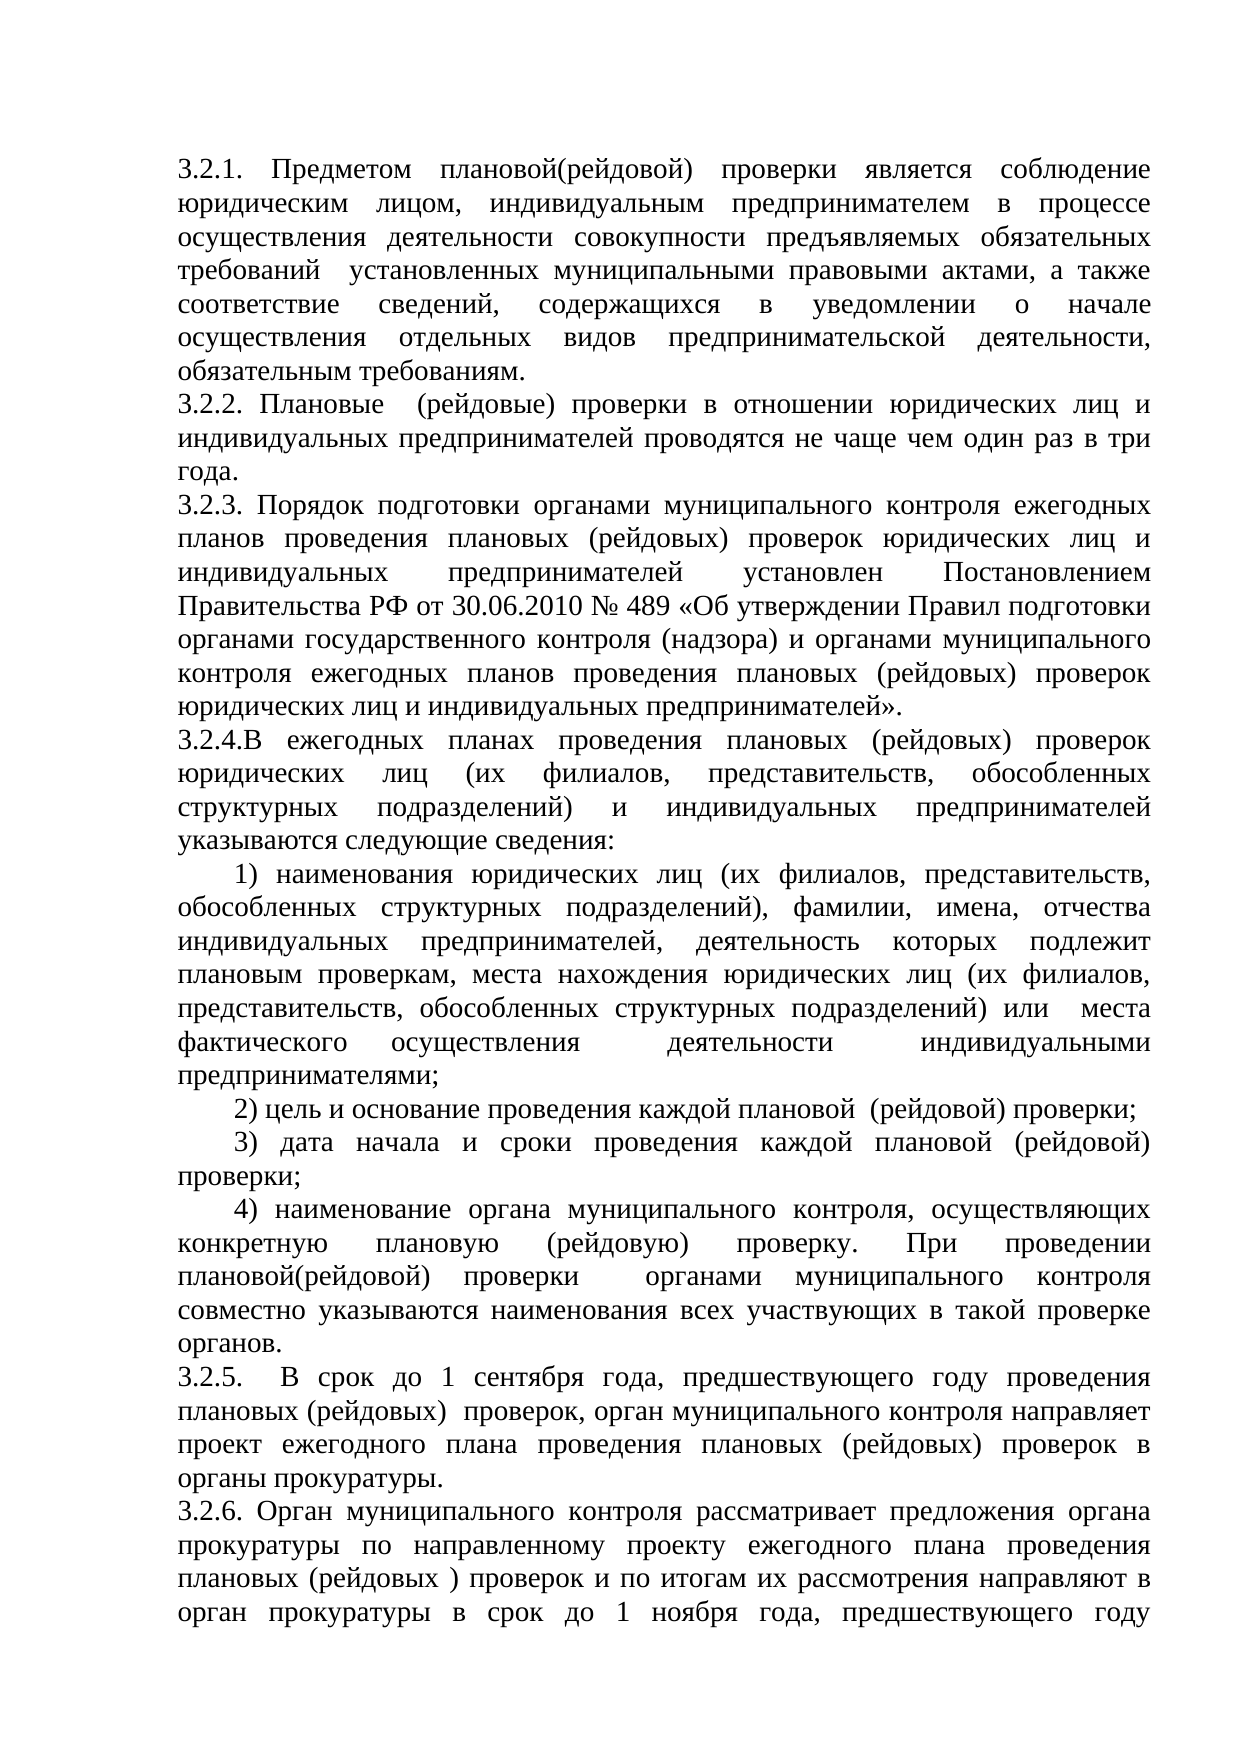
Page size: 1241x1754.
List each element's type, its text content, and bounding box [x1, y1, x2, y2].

text 3) дата начала и сроки проведения каждой плановой (рейдовой) проверки; [177, 1124, 1152, 1191]
text 3.2.2. Плановые (рейдовые) проверки в отношении юридических лиц и индивидуальных предпринимателей проводятся не чаще чем один раз в три года. [177, 386, 1152, 487]
text 3.2.3. Порядок подготовки органами муниципального контроля ежегодных планов проведения плановых (рейдовых) проверок юридических лиц и индивидуальных предпринимателей установлен Постановлением Правительства РФ от 30.06.2010 № 489 «Об утверждении Правил подготовки органами государственного контроля (надзора) и органами муниципального контроля ежегодных планов проведения плановых (рейдовых) проверок юридических лиц и индивидуальных предпринимателей». [177, 487, 1152, 722]
text 3.2.4.В ежегодных планах проведения плановых (рейдовых) проверок юридических лиц (их филиалов, представительств, обособленных структурных подразделений) и индивидуальных предпринимателей указываются следующие сведения: [177, 722, 1152, 856]
text 3.2.5. В срок до 1 сентября года, предшествующего году проведения плановых (рейдовых) проверок, орган муниципального контроля направляет проект ежегодного плана проведения плановых (рейдовых) проверок в органы прокуратуры. [177, 1359, 1152, 1493]
text 1) наименования юридических лиц (их филиалов, представительств, обособленных структурных подразделений), фамилии, имена, отчества индивидуальных предпринимателей, деятельность которых подлежит плановым проверкам, места нахождения юридических лиц (их филиалов, представительств, обособленных структурных подразделений) или места фактического осуществления деятельности индивидуальными предпринимателями; [177, 856, 1152, 1091]
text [177, 1493, 1152, 1627]
text 4) наименование органа муниципального контроля, осуществляющих конкретную плановую (рейдовую) проверку. При проведении плановой(рейдовой) проверки органами муниципального контроля совместно указываются наименования всех участвующих в такой проверке органов. [177, 1191, 1152, 1359]
text 2) цель и основание проведения каждой плановой (рейдовой) проверки; [177, 1091, 1152, 1124]
text 3.2.1. Предметом плановой(рейдовой) проверки является соблюдение юридическим лицом, индивидуальным предпринимателем в процессе осуществления деятельности совокупности предъявляемых обязательных требований установленных муниципальными правовыми актами, а также соответствие сведений, содержащихся в уведомлении о начале осуществления отдельных видов предпринимательской деятельности, обязательным требованиям. [177, 152, 1152, 386]
